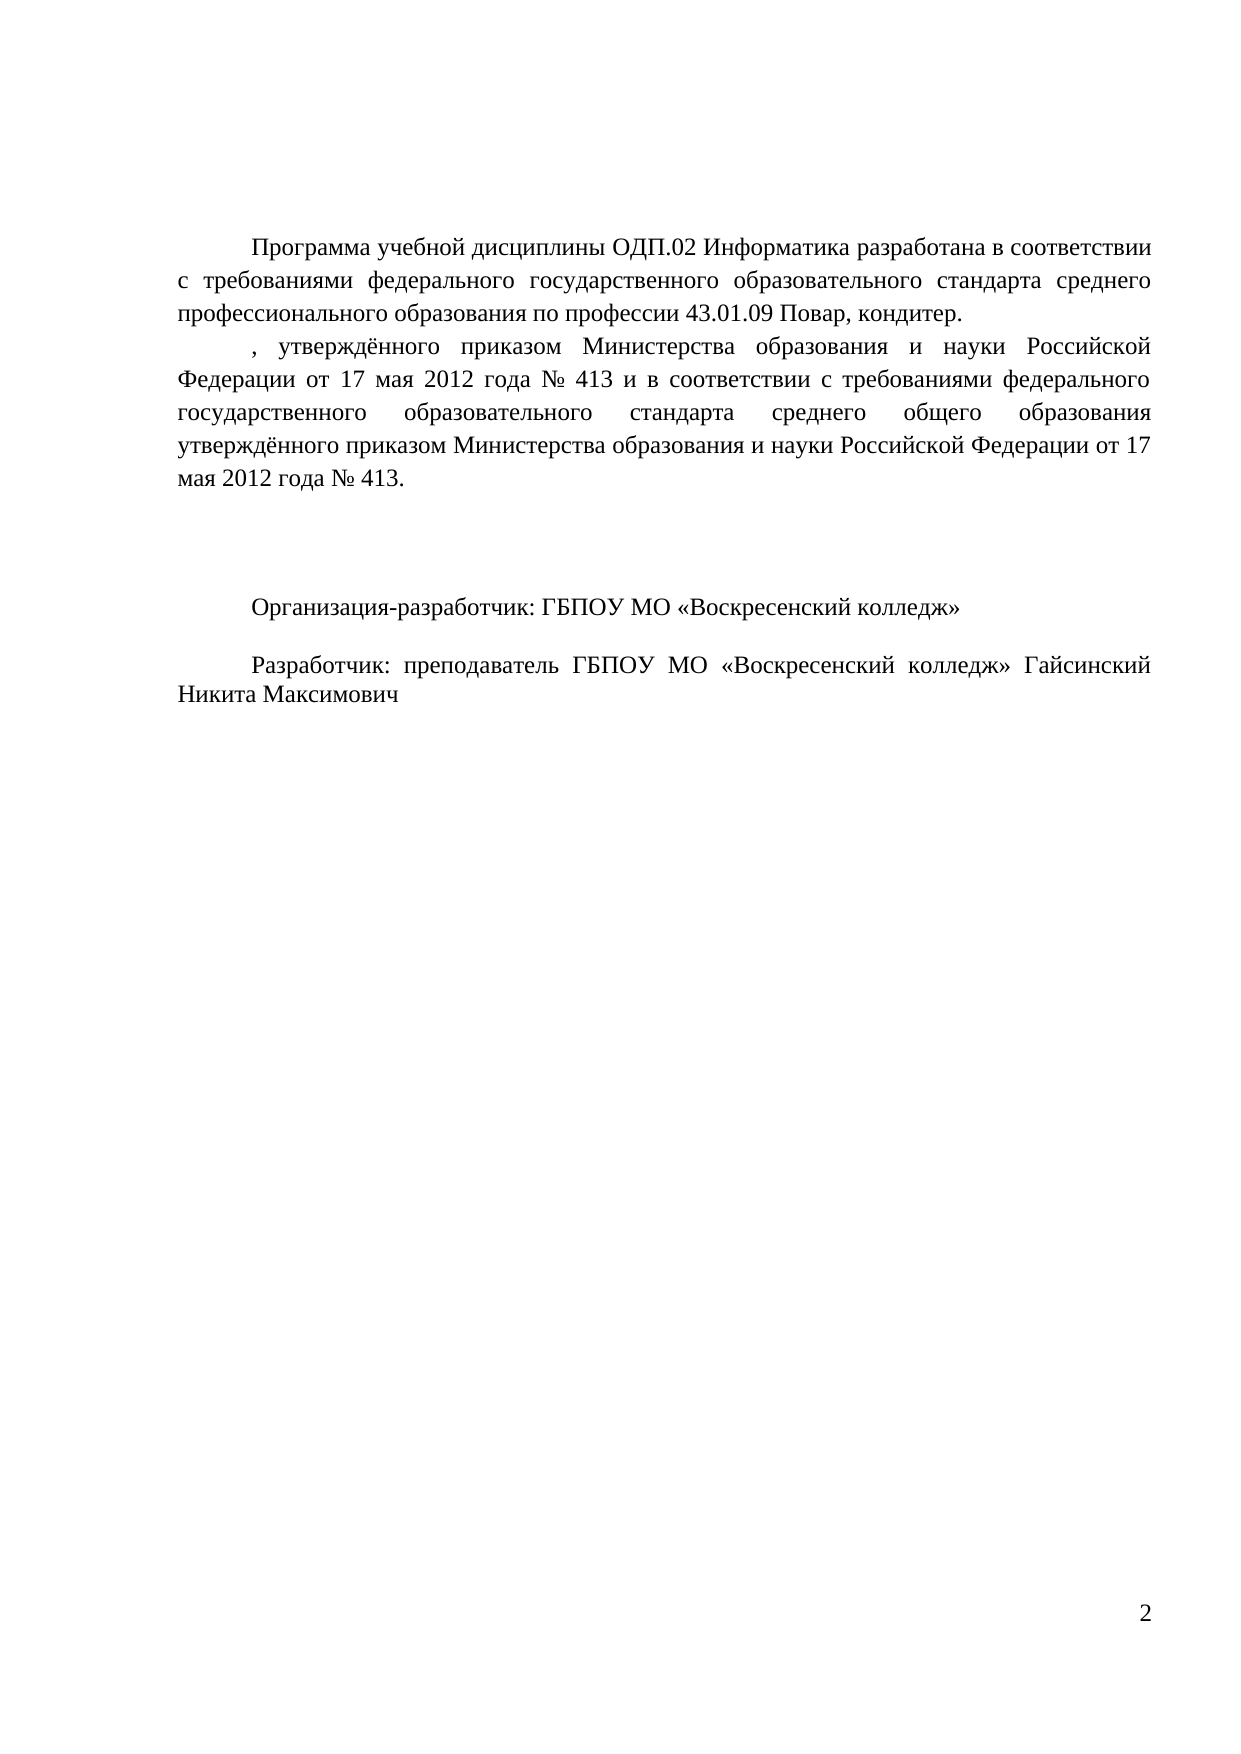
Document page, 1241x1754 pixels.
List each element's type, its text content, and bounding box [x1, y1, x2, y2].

text Организация-разработчик: ГБПОУ МО «Воскресенский колледж» [177, 592, 1152, 621]
text Разработчик: преподаватель ГБПОУ МО «Воскресенский колледж» Гайсинский Никита Максимович [177, 650, 1152, 707]
text , утверждённого приказом Министерства образования и науки Российской Федерации от 17 мая 2012 года № 413 и в соответствии с требованиями федерального государственного образовательного стандарта среднего общего образования утверждённого приказом Министерства образования и науки Российской Федерации от 17 мая 2012 года № 413. [177, 331, 1152, 492]
text Программа учебной дисциплины ОДП.02 Информатика разработана в соответствии с требованиями федерального государственного образовательного стандарта среднего профессионального образования по профессии 43.01.09 Повар, кондитер. [177, 232, 1152, 327]
